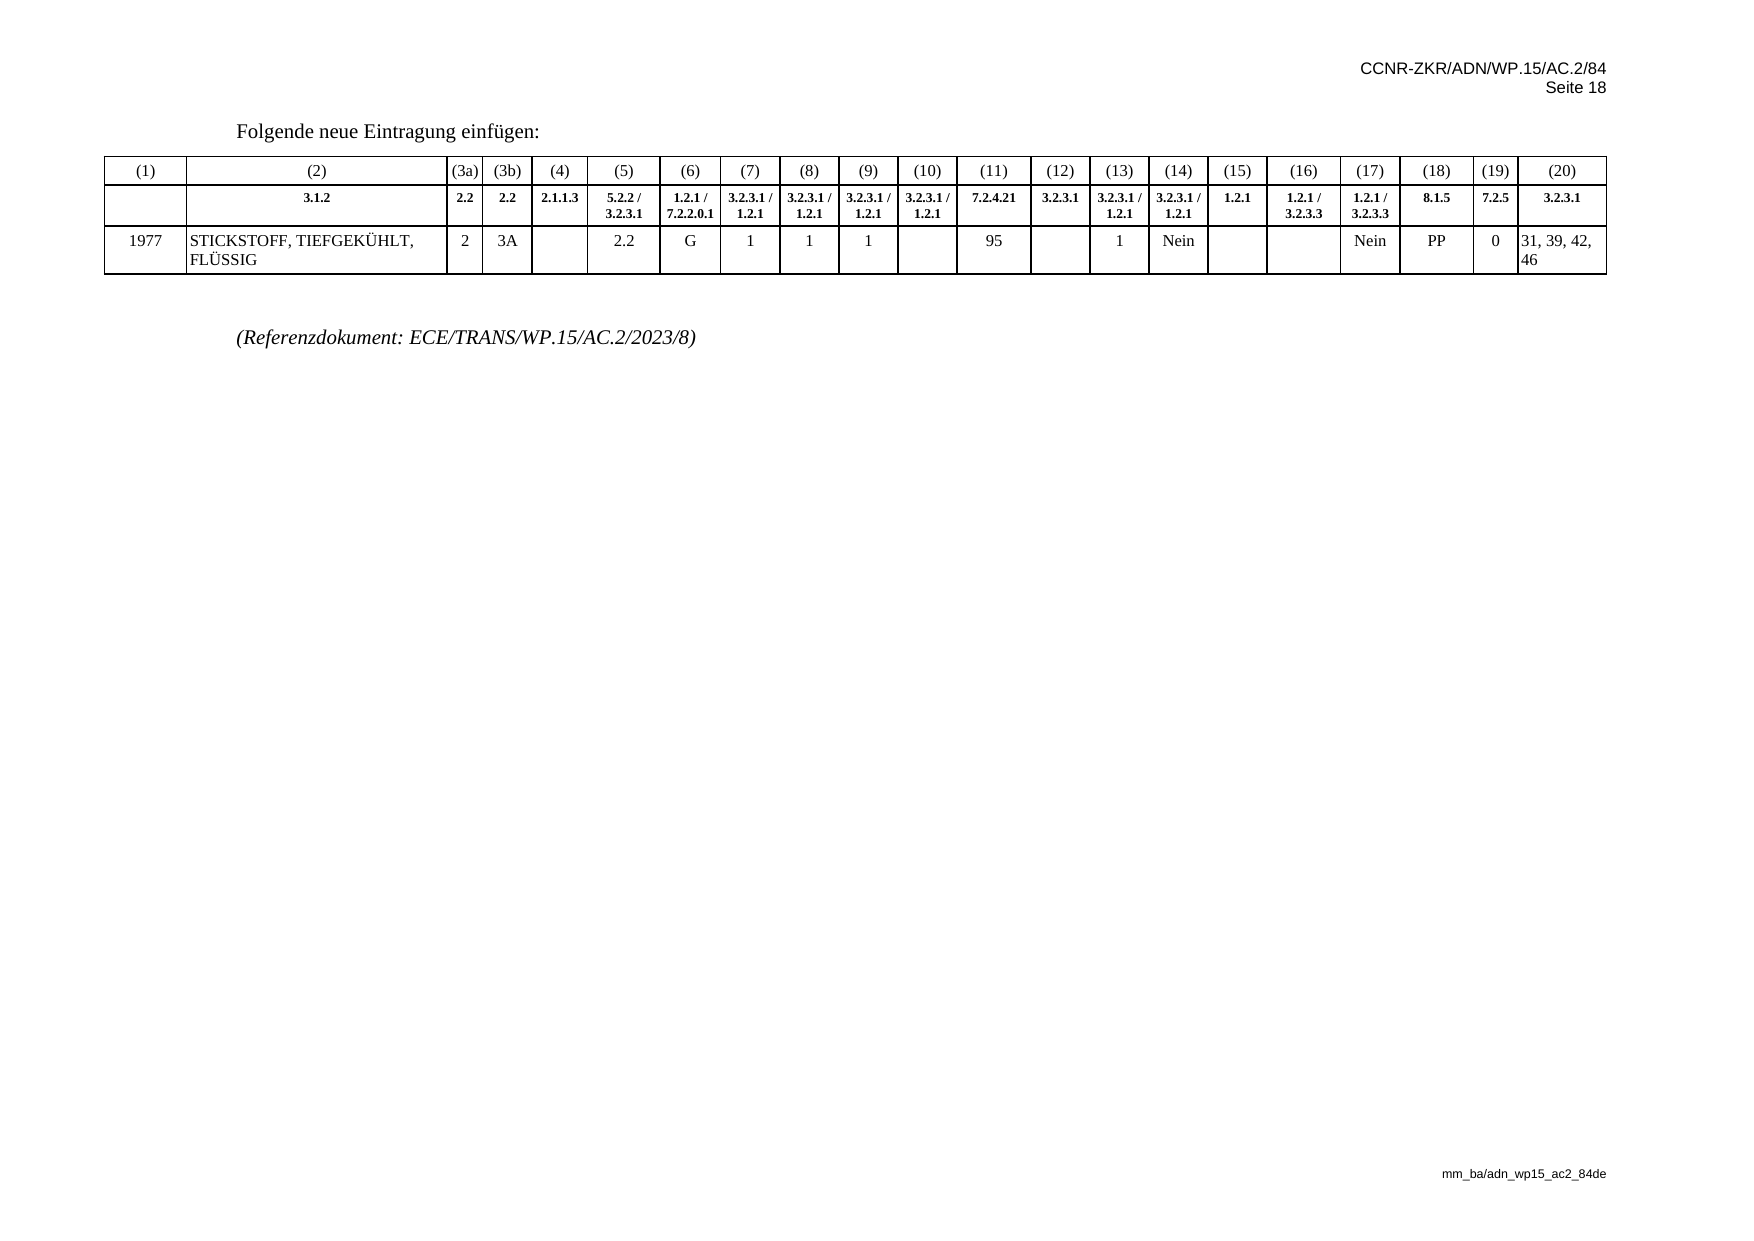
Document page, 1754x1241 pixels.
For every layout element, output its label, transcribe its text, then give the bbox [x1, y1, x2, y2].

table_cell 3.2.3.1 [1519, 186, 1606, 225]
table_cell 3.2.3.1 / 1.2.1 [840, 186, 897, 225]
table_cell 3.2.3.1 [1032, 186, 1089, 225]
table_cell 95 [958, 227, 1030, 273]
table_cell 0 [1474, 227, 1517, 273]
table_cell 3.2.3.1 / 1.2.1 [781, 186, 838, 225]
table_cell 2.2 [448, 186, 482, 225]
table_cell [899, 227, 956, 273]
table_cell 1 [781, 227, 838, 273]
table_cell 3A [483, 227, 531, 273]
table_cell 1 [840, 227, 897, 273]
table_header (11) [958, 157, 1030, 184]
table_cell 1.2.1 / 3.2.3.3 [1268, 186, 1340, 225]
text Folgende neue Eintragung einfügen: [236, 118, 1488, 143]
table_header (2) [187, 157, 446, 184]
table_cell 3.1.2 [187, 186, 446, 225]
table_cell Nein [1150, 227, 1207, 273]
table_cell 3.2.3.1 / 1.2.1 [1091, 186, 1148, 225]
table_cell 2 [448, 227, 482, 273]
table_cell 1 [721, 227, 779, 273]
table_header (10) [899, 157, 956, 184]
table_header (3a) [448, 157, 482, 184]
table_header (12) [1032, 157, 1089, 184]
table_cell 1 [1091, 227, 1148, 273]
table_cell 1.2.1 [1209, 186, 1266, 225]
table_header (20) [1519, 157, 1606, 184]
table_header (4) [533, 157, 587, 184]
table_cell PP [1401, 227, 1473, 273]
table_cell [105, 186, 186, 225]
table_cell 8.1.5 [1401, 186, 1473, 225]
table_header (5) [588, 157, 659, 184]
table_header (7) [721, 157, 779, 184]
table_cell 7.2.4.21 [958, 186, 1030, 225]
table_cell [533, 227, 587, 273]
table_header (19) [1474, 157, 1517, 184]
table_header (6) [661, 157, 720, 184]
table_cell 3.2.3.1 / 1.2.1 [899, 186, 956, 225]
table_cell 3.2.3.1 / 1.2.1 [721, 186, 779, 225]
table_cell 1977 [105, 227, 186, 273]
table_header (1) [105, 157, 186, 184]
table_cell 5.2.2 / 3.2.3.1 [588, 186, 659, 225]
table_cell 3.2.3.1 / 1.2.1 [1150, 186, 1207, 225]
table_cell G [661, 227, 720, 273]
table_cell [1032, 227, 1089, 273]
table_header (18) [1401, 157, 1473, 184]
table_cell STICKSTOFF, TIEFGEKÜHLT, FLÜSSIG [187, 227, 446, 273]
table_cell 2.2 [483, 186, 531, 225]
table_header (3b) [483, 157, 531, 184]
table_cell 2.1.1.3 [533, 186, 587, 225]
table_header (8) [781, 157, 838, 184]
table_header (17) [1341, 157, 1399, 184]
table_cell 7.2.5 [1474, 186, 1517, 225]
table_cell 31, 39, 42, 46 [1519, 227, 1606, 273]
text (Referenzdokument: ECE/TRANS/WP.15/AC.2/2023/8) [236, 324, 1488, 349]
table_cell 1.2.1 / 7.2.2.0.1 [661, 186, 720, 225]
table_header (9) [840, 157, 897, 184]
table_cell 2.2 [588, 227, 659, 273]
table_cell [1268, 227, 1340, 273]
table_header (13) [1091, 157, 1148, 184]
table_cell [1209, 227, 1266, 273]
table_header (15) [1209, 157, 1266, 184]
table_cell Nein [1341, 227, 1399, 273]
table_header (16) [1268, 157, 1340, 184]
table_cell 1.2.1 / 3.2.3.3 [1341, 186, 1399, 225]
table_header (14) [1150, 157, 1207, 184]
